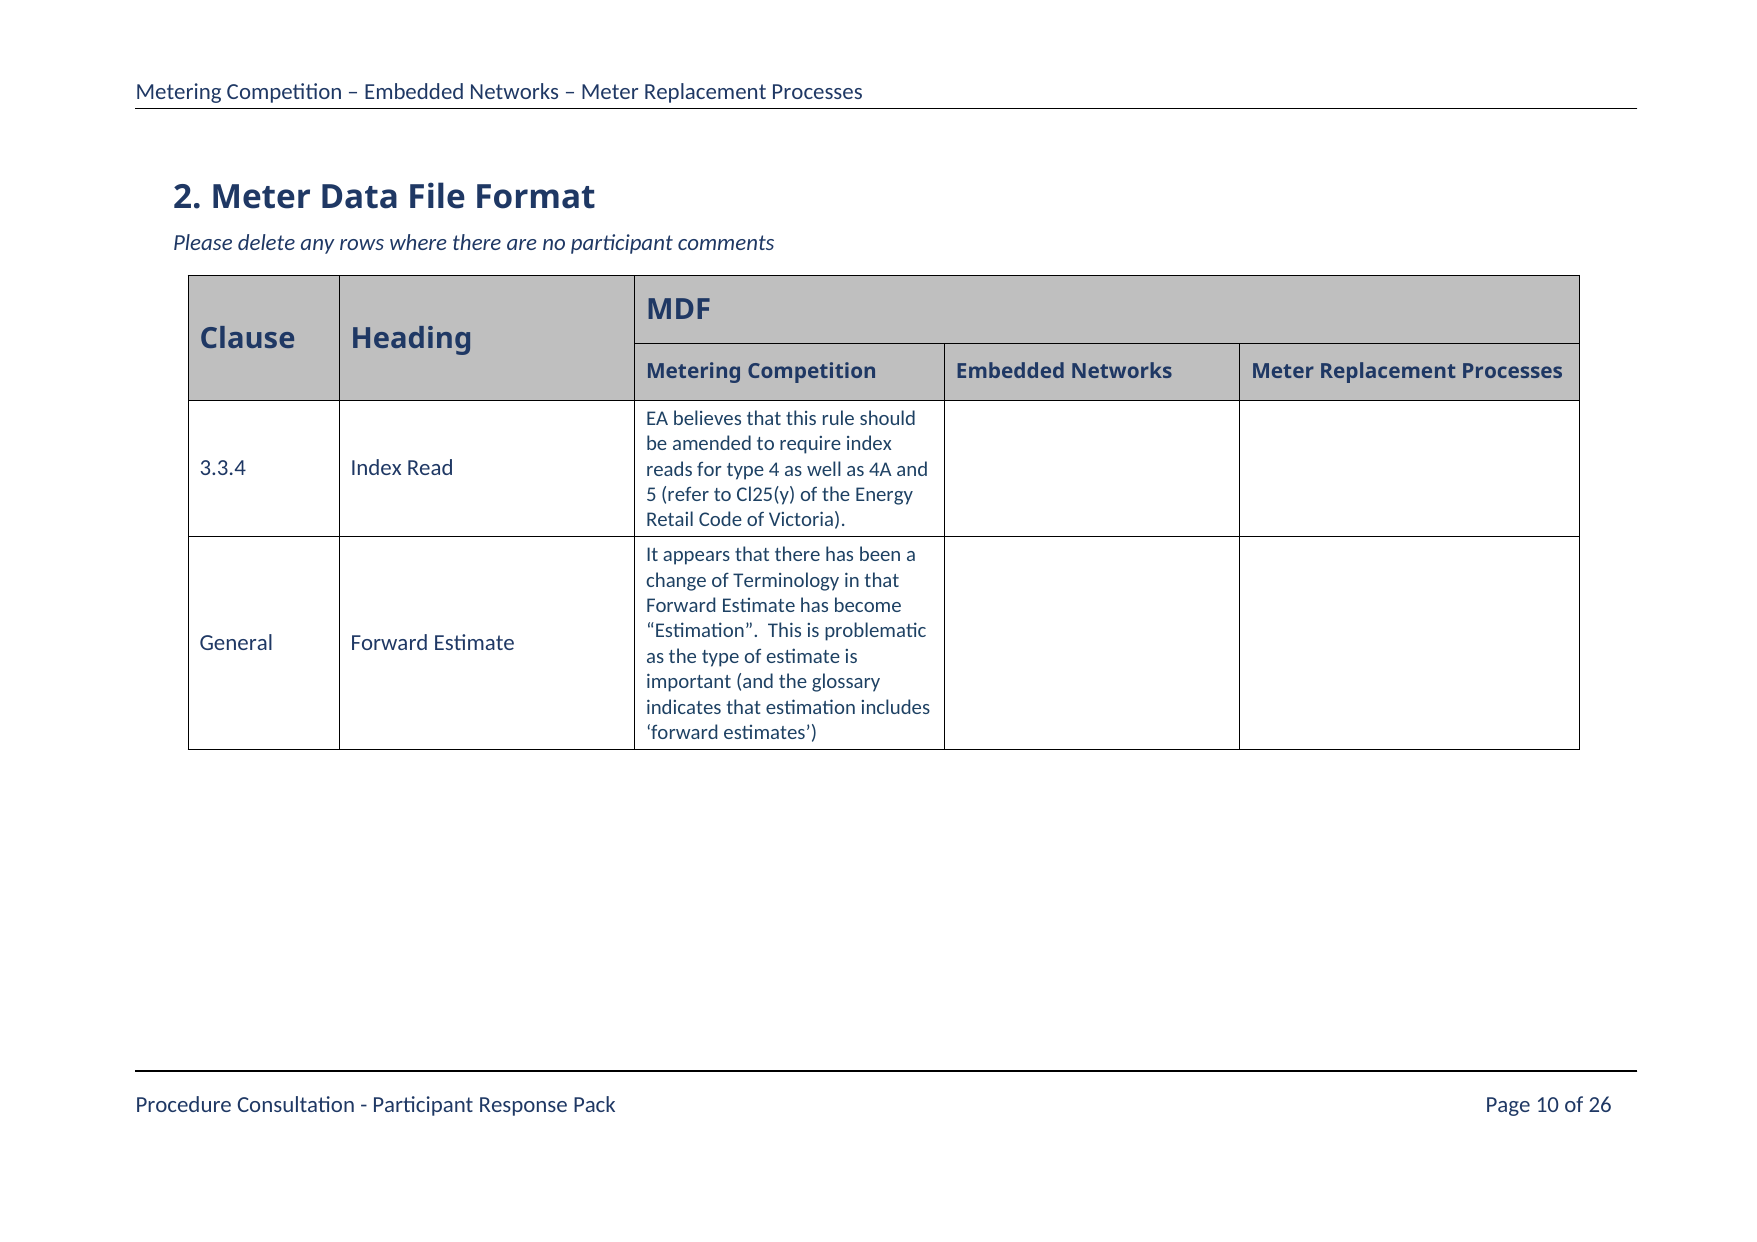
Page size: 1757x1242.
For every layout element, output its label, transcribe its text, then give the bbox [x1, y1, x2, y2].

table_cell 3.3.4 [189, 401, 339, 536]
table_cell EA believes that this rule should be amended to require index reads for type 4 as well as 4A and 5 (refer to Cl25(y) of the Energy Retail Code of Victoria). [635, 401, 944, 536]
table_cell [945, 537, 1239, 749]
text Please delete any rows where there are no participant comments [173, 228, 1637, 256]
table_header Heading [340, 276, 634, 400]
table_header Clause [189, 276, 339, 400]
table_cell Meter Replacement Processes [1240, 344, 1579, 400]
table_cell [1240, 537, 1579, 749]
table_cell Embedded Networks [945, 344, 1239, 400]
table_cell Index Read [340, 401, 634, 536]
table_cell General [189, 537, 339, 749]
table_cell It appears that there has been a change of Terminology in that Forward Estimate has become “Estimation”. This is problematic as the type of estimate is important (and the glossary indicates that estimation includes ‘forward estimates’) [635, 537, 944, 749]
table_header MDF [635, 276, 1579, 343]
table_cell [1240, 401, 1579, 536]
table_cell Forward Estimate [340, 537, 634, 749]
table_cell [945, 401, 1239, 536]
subtitle Meter Data File Format [173, 173, 1637, 218]
table_cell Metering Competition [635, 344, 944, 400]
